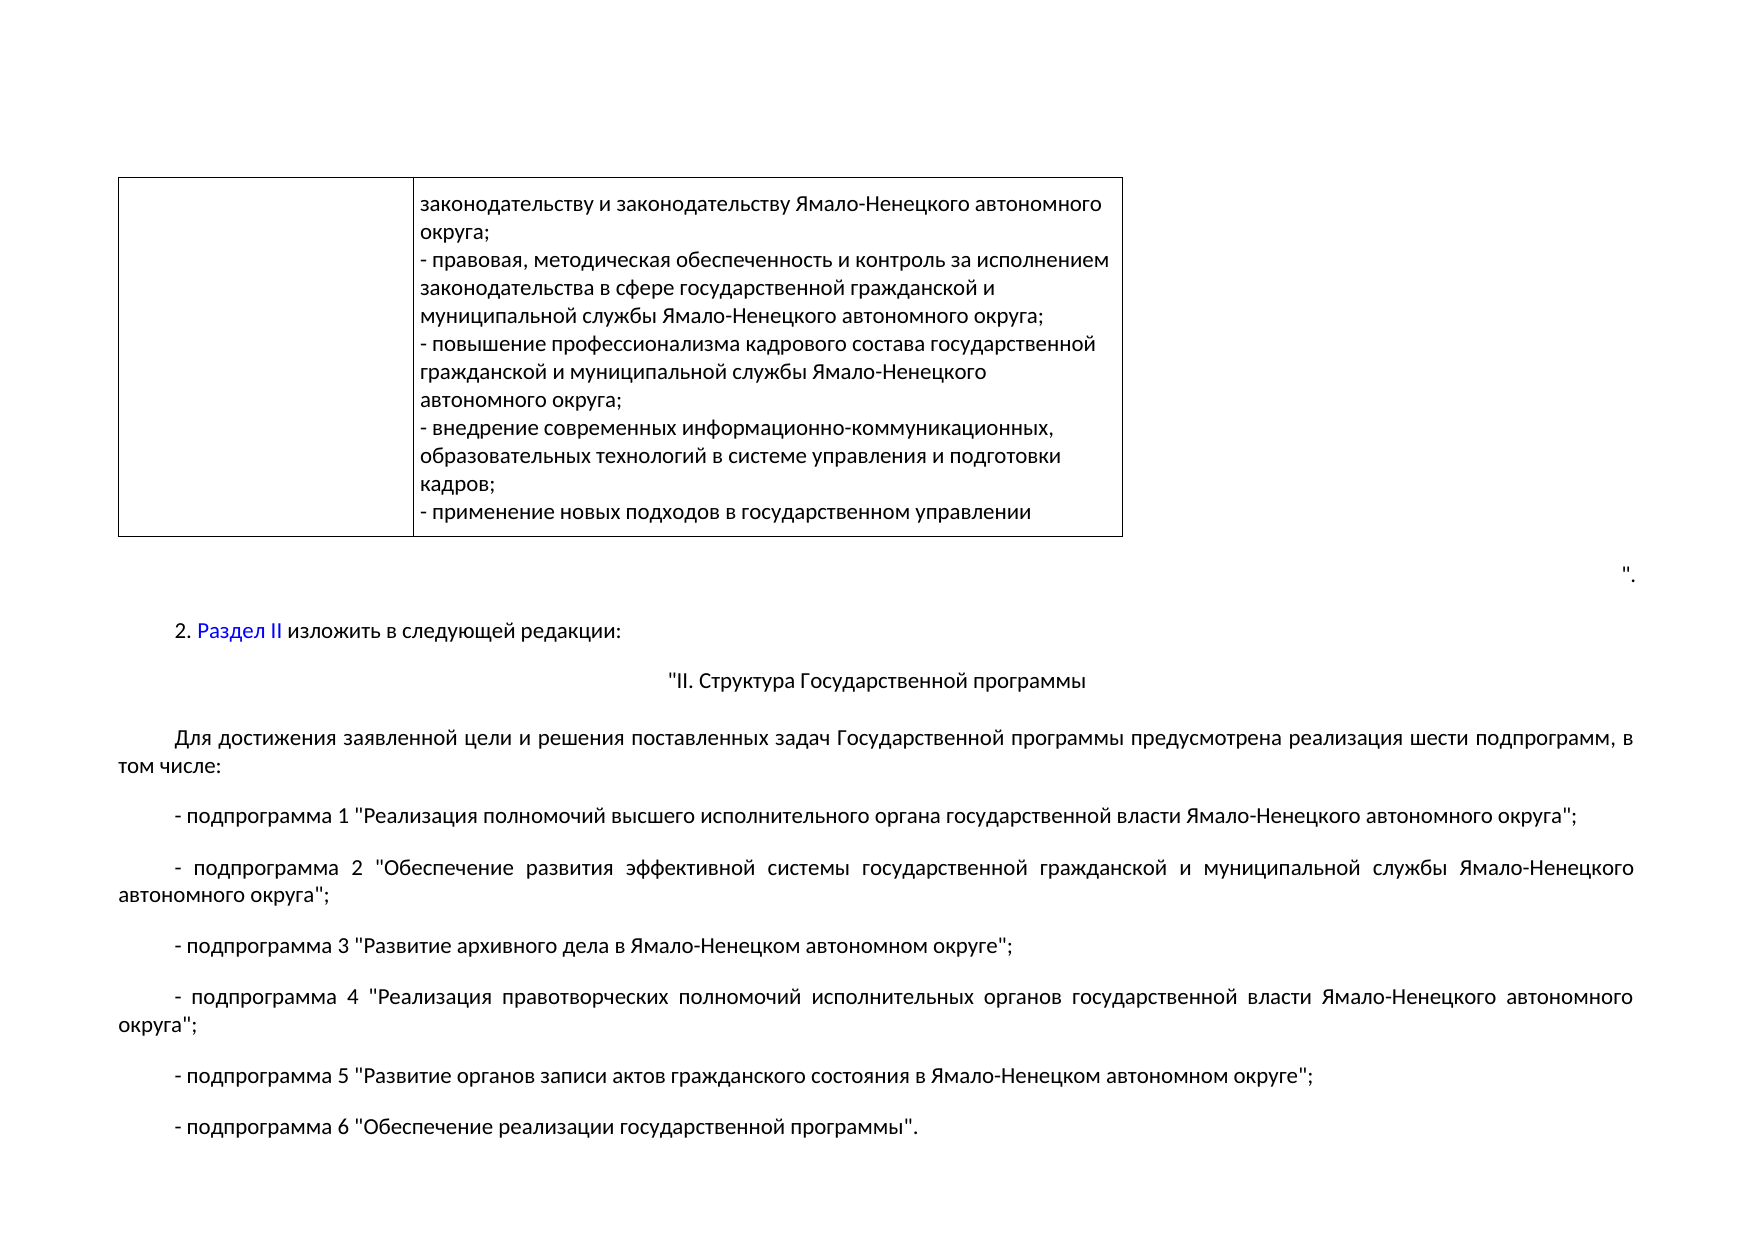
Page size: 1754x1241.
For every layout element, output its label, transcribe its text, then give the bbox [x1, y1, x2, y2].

text - подпрограмма 1 "Реализация полномочий высшего исполнительного органа государственной власти Ямало-Ненецкого автономного округа"; [118, 802, 1636, 830]
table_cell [414, 178, 1122, 536]
text - подпрограмма 2 "Обеспечение развития эффективной системы государственной гражданской и муниципальной службы Ямало-Ненецкого автономного округа"; [118, 853, 1636, 909]
text ". [118, 560, 1636, 588]
text "II. Структура Государственной программы [118, 667, 1636, 695]
text - подпрограмма 6 "Обеспечение реализации государственной программы". [118, 1112, 1636, 1140]
text - подпрограмма 3 "Развитие архивного дела в Ямало-Ненецком автономном округе"; [118, 932, 1636, 959]
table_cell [119, 178, 413, 536]
text - подпрограмма 5 "Развитие органов записи актов гражданского состояния в Ямало-Ненецком автономном округе"; [118, 1061, 1636, 1089]
text Для достижения заявленной цели и решения поставленных задач Государственной программы предусмотрена реализация шести подпрограмм, в том числе: [118, 723, 1636, 779]
text 2. Раздел II изложить в следующей редакции: [118, 616, 1636, 644]
text - подпрограмма 4 "Реализация правотворческих полномочий исполнительных органов государственной власти Ямало-Ненецкого автономного округа"; [118, 982, 1636, 1038]
